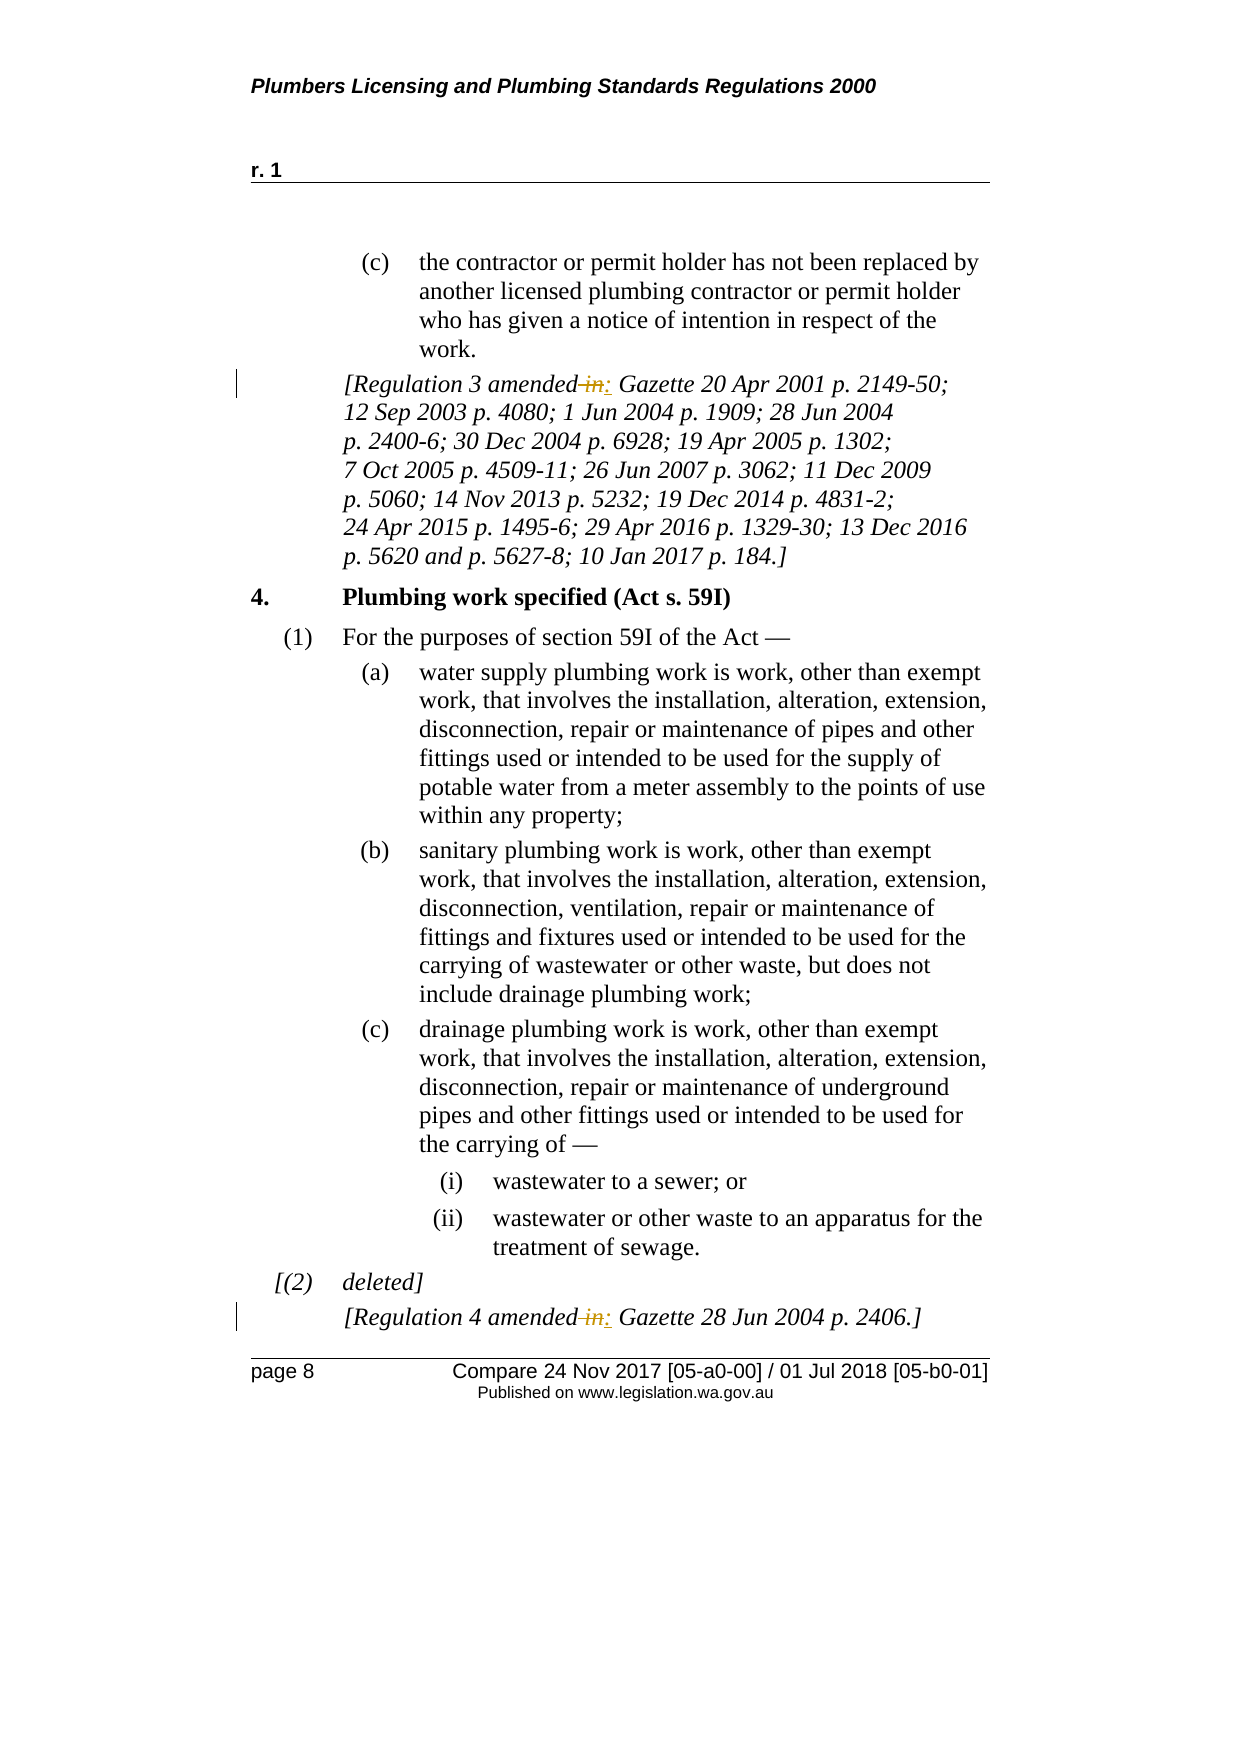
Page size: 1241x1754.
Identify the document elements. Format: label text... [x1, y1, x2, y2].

text (i) wastewater to a sewer; or [251, 1166, 990, 1195]
text (ii) wastewater or other waste to an apparatus for the treatment of sewage. [251, 1203, 990, 1261]
text (c) the contractor or permit holder has not been replaced by another licensed plumbing contractor or permit holder who has given a notice of intention in respect of the work. [251, 247, 990, 362]
text (c) drainage plumbing work is work, other than exempt work, that involves the installation, alteration, extension, disconnection, repair or maintenance of underground pipes and other fittings used or intended to be used for the carrying of — [251, 1014, 990, 1158]
text [(2) deleted] [251, 1267, 990, 1296]
subtitle 4. Plumbing work specified (Act s. 59I) [251, 582, 990, 611]
text (1) For the purposes of section 59I of the Act — [251, 622, 990, 650]
text [Regulation 4 amended Gazette 28 Jun 2004 p. 2406.] [251, 1302, 990, 1331]
text (a) water supply plumbing work is work, other than exempt work, that involves the installation, alteration, extension, disconnection, repair or maintenance of pipes and other fittings used or intended to be used for the supply of potable water from a meter assembly to the points of use within any property; [251, 657, 990, 829]
text (b) sanitary plumbing work is work, other than exempt work, that involves the installation, alteration, extension, disconnection, ventilation, repair or maintenance of fittings and fixtures used or intended to be used for the carrying of wastewater or other waste, but does not include drainage plumbing work; [251, 835, 990, 1008]
text [Regulation 3 amended Gazette 20 Apr 2001 p. 2149-50; 12 Sep 2003 p. 4080; 1 Jun 2004 p. 1909; 28 Jun 2004 p. 2400-6; 30 Dec 2004 p. 6928; 19 Apr 2005 p. 1302; 7 Oct 2005 p. 4509-11; 26 Jun 2007 p. 3062; 11 Dec 2009 p. 5060; 14 Nov 2013 p. 5232; 19 Dec 2014 p. 4831-2; 24 Apr 2015 p. 1495-6; 29 Apr 2016 p. 1329-30; 13 Dec 2016 p. 5620 and p. 5627-8; 10 Jan 2017 p. 184.] [251, 369, 990, 570]
